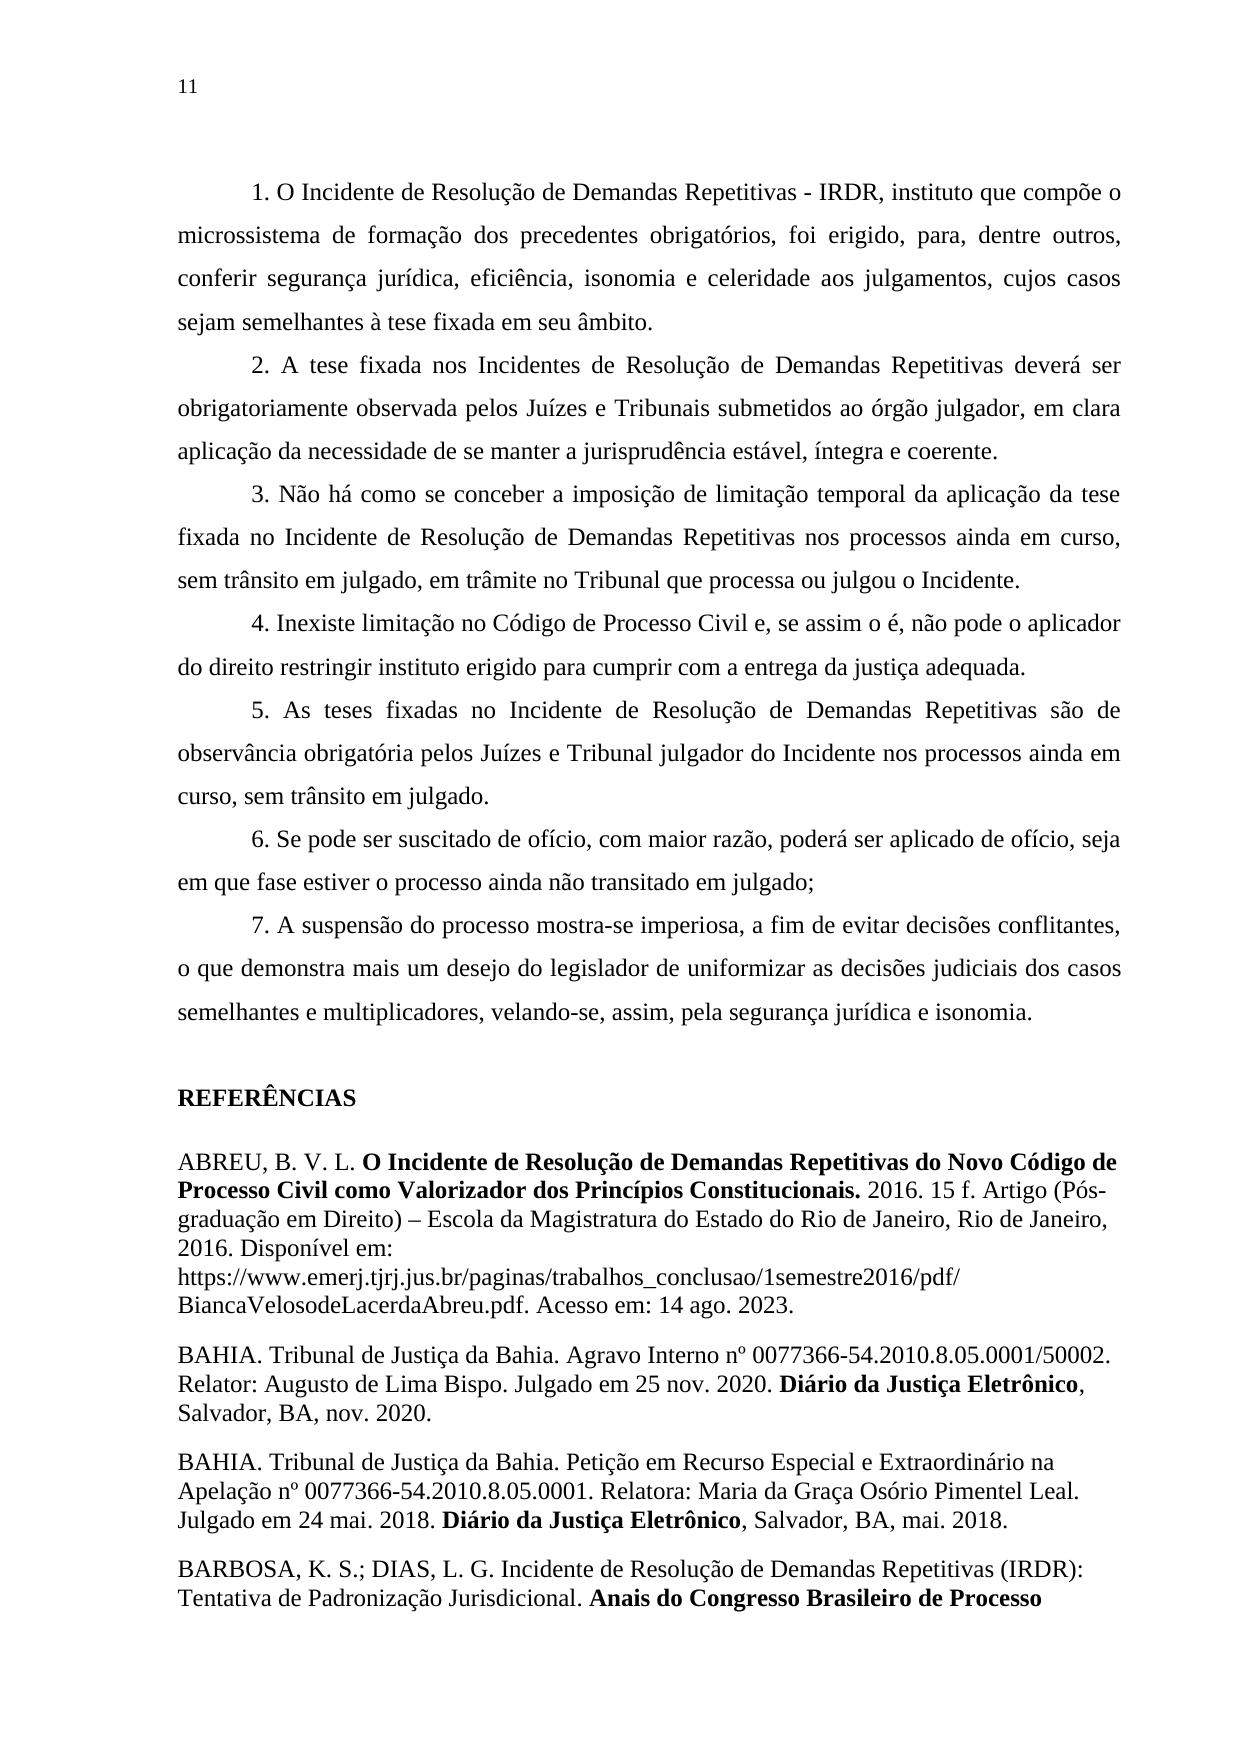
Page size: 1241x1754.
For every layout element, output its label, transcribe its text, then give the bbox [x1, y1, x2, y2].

text 5. As teses fixadas no Incidente de Resolução de Demandas Repetitivas são de observância obrigatória pelos Juízes e Tribunal julgador do Incidente nos processos ainda em curso, sem trânsito em julgado. [177, 695, 1122, 810]
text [177, 1554, 1122, 1612]
text BAHIA. Tribunal de Justiça da Bahia. Petição em Recurso Especial e Extraordinário na Apelação nº 0077366-54.2010.8.05.0001. Relatora: Maria da Graça Osório Pimentel Leal. Julgado em 24 mai. 2018. Diário da Justiça Eletrônico, Salvador, BA, mai. 2018. [177, 1447, 1122, 1533]
text 6. Se pode ser suscitado de ofício, com maior razão, poderá ser aplicado de ofício, seja em que fase estiver o processo ainda não transitado em julgado; [177, 824, 1122, 896]
text 2. A tese fixada nos Incidentes de Resolução de Demandas Repetitivas deverá ser obrigatoriamente observada pelos Juízes e Tribunais submetidos ao órgão julgador, em clara aplicação da necessidade de se manter a jurisprudência estável, íntegra e coerente. [177, 350, 1122, 465]
text REFERÊNCIAS [177, 1083, 1122, 1112]
text 3. Não há como se conceber a imposição de limitação temporal da aplicação da tese fixada no Incidente de Resolução de Demandas Repetitivas nos processos ainda em curso, sem trânsito em julgado, em trâmite no Tribunal que processa ou julgou o Incidente. [177, 479, 1122, 594]
text BAHIA. Tribunal de Justiça da Bahia. Agravo Interno nº 0077366-54.2010.8.05.0001/50002. Relator: Augusto de Lima Bispo. Julgado em 25 nov. 2020. Diário da Justiça Eletrônico, Salvador, BA, nov. 2020. [177, 1340, 1122, 1426]
text 7. A suspensão do processo mostra-se imperiosa, a fim de evitar decisões conflitantes, o que demonstra mais um desejo do legislador de uniformizar as decisões judiciais dos casos semelhantes e multiplicadores, velando-se, assim, pela segurança jurídica e isonomia. [177, 910, 1122, 1025]
text 1. O Incidente de Resolução de Demandas Repetitivas - IRDR, instituto que compõe o microssistema de formação dos precedentes obrigatórios, foi erigido, para, dentre outros, conferir segurança jurídica, eficiência, isonomia e celeridade aos julgamentos, cujos casos sejam semelhantes à tese fixada em seu âmbito. [177, 177, 1122, 335]
text 4. Inexiste limitação no Código de Processo Civil e, se assim o é, não pode o aplicador do direito restringir instituto erigido para cumprir com a entrega da justiça adequada. [177, 608, 1122, 680]
text ABREU, B. V. L. O Incidente de Resolução de Demandas Repetitivas do Novo Código de Processo Civil como Valorizador dos Princípios Constitucionais. 2016. 15 f. Artigo (Pós-graduação em Direito) – Escola da Magistratura do Estado do Rio de Janeiro, Rio de Janeiro, 2016. Disponível em: https://www.emerj.tjrj.jus.br/paginas/trabalhos_conclusao/1semestre2016/pdf/BiancaVelosodeLacerdaAbreu.pdf. Acesso em: 14 ago. 2023. [177, 1147, 1122, 1319]
